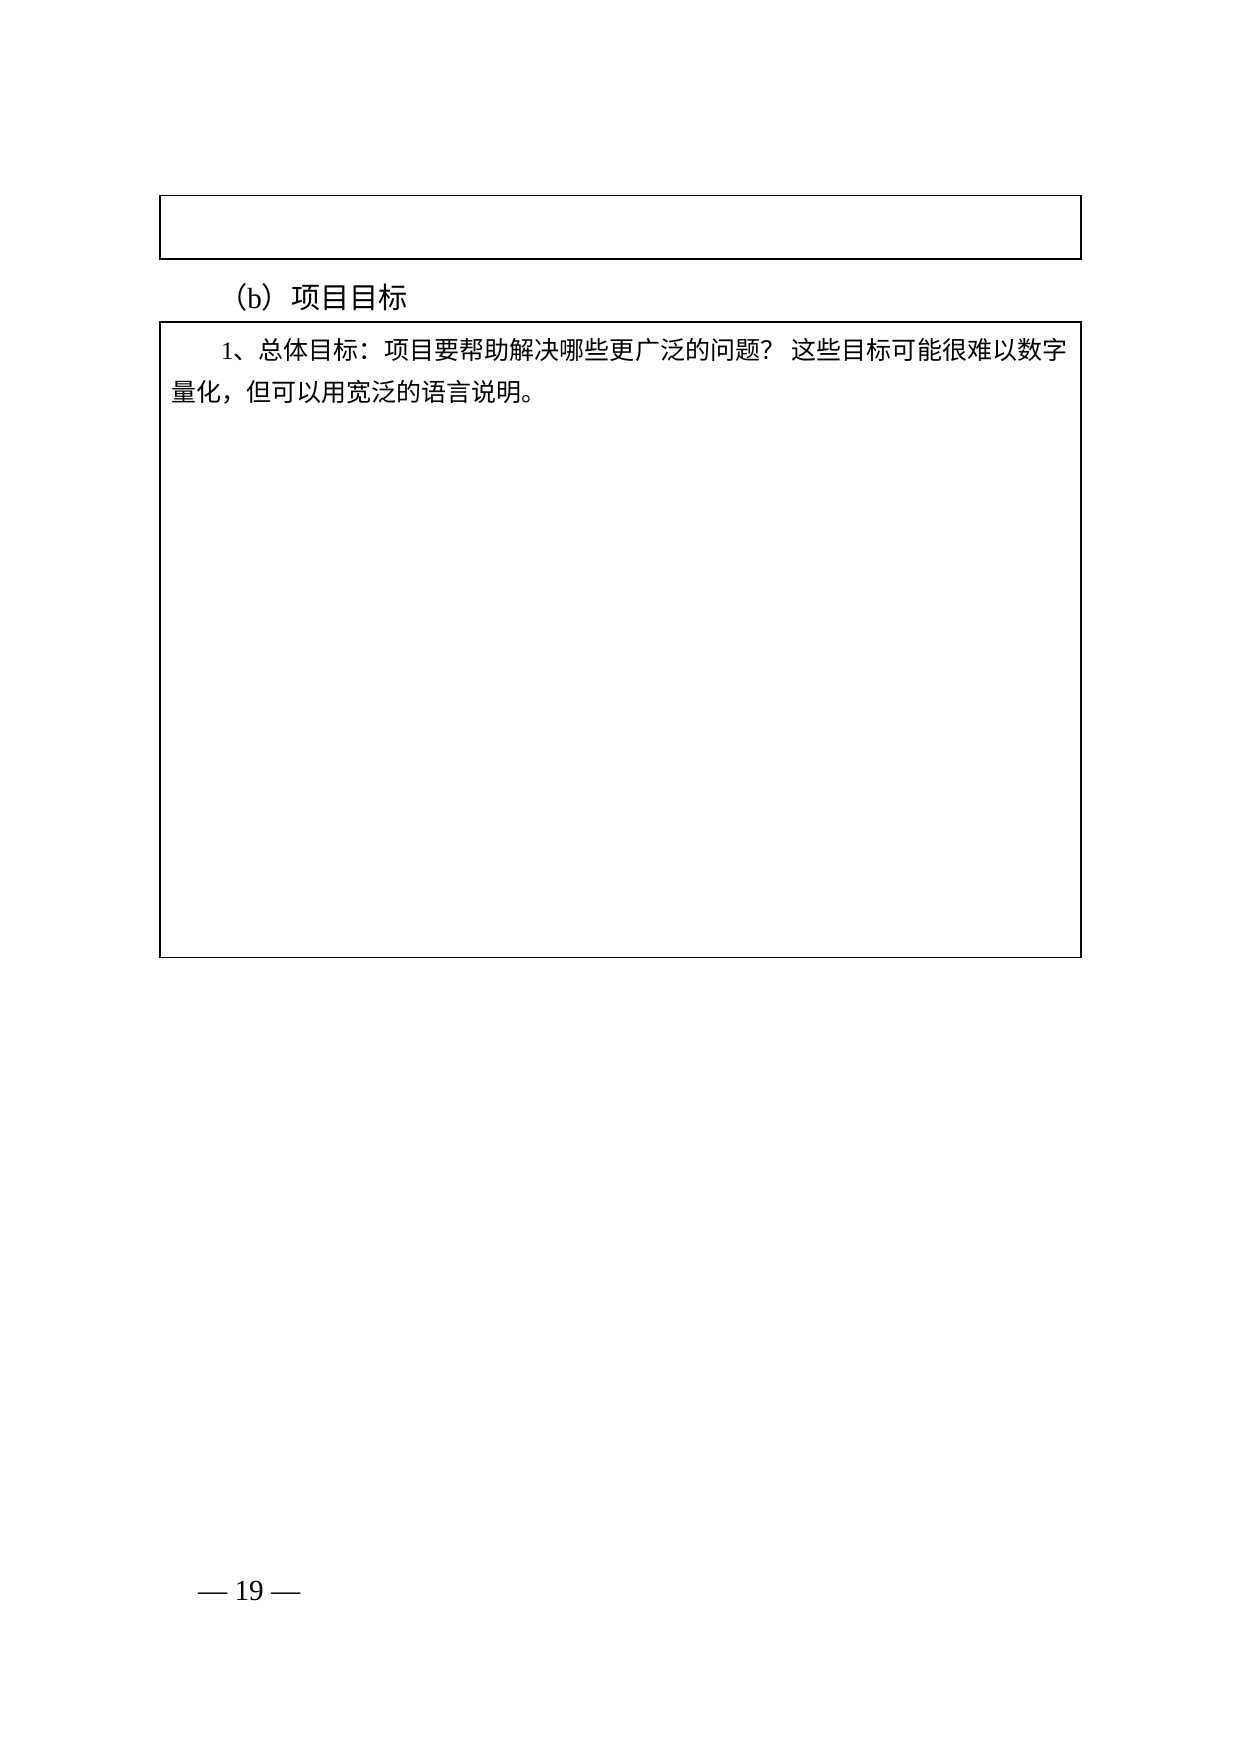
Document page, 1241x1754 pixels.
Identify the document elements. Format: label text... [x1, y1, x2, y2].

table_header 1、总体目标：项目要帮助解决哪些更广泛的问题？ 这些目标可能很难以数字量化，但可以用宽泛的语言说明。 [161, 323, 1080, 957]
text （b）项目目标 [159, 260, 1081, 321]
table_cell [161, 196, 1080, 257]
